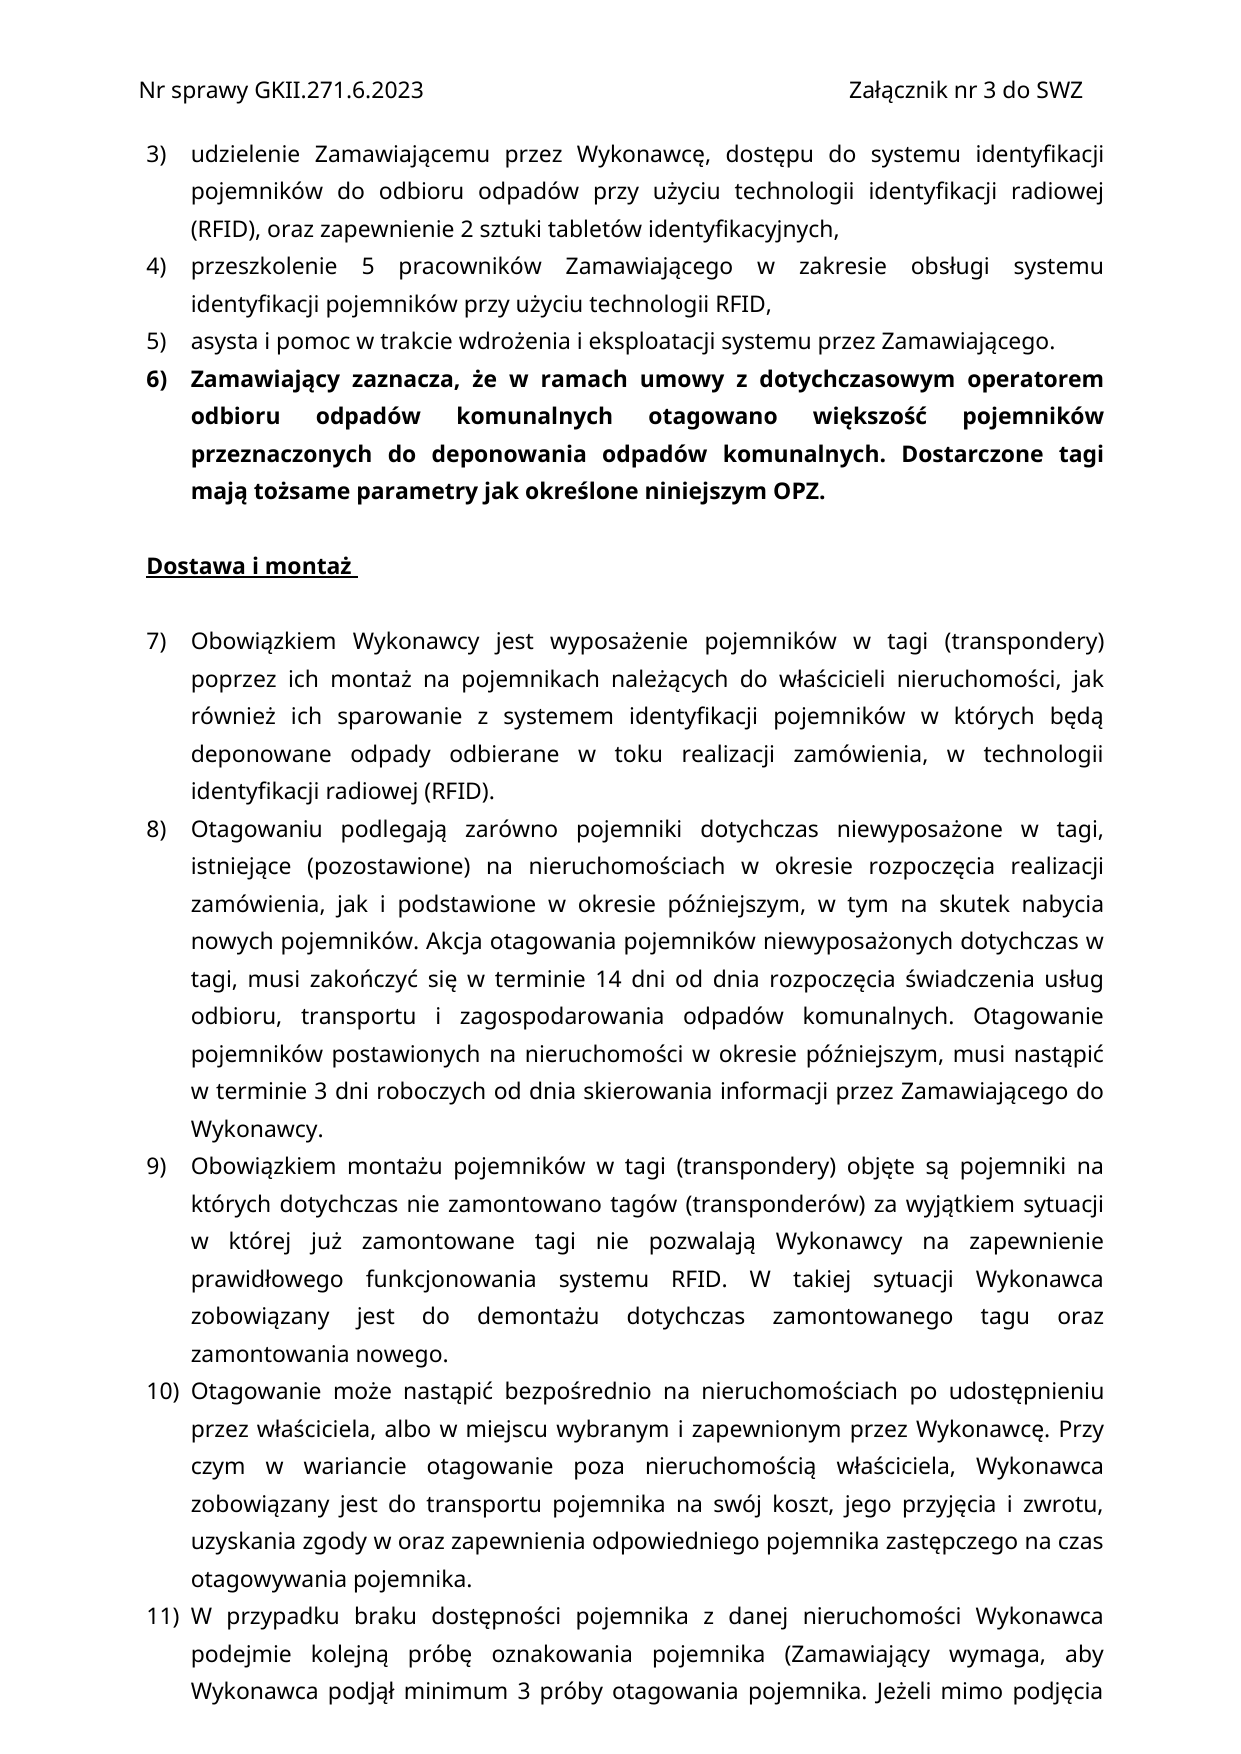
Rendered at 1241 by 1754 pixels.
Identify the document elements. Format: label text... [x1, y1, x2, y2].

list udzielenie Zamawiającemu przez Wykonawcę, dostępu do systemu identyfikacji pojemników do odbioru odpadów przy użyciu technologii identyfikacji radiowej (RFID), oraz zapewnienie 2 sztuki tabletów identyfikacyjnych, [146, 138, 1105, 244]
list Obowiązkiem montażu pojemników w tagi (transpondery) objęte są pojemniki na których dotychczas nie zamontowano tagów (transponderów) za wyjątkiem sytuacji w której już zamontowane tagi nie pozwalają Wykonawcy na zapewnienie prawidłowego funkcjonowania systemu RFID. W takiej sytuacji Wykonawca zobowiązany jest do demontażu dotychczas zamontowanego tagu oraz zamontowania nowego. [146, 1150, 1105, 1369]
list Obowiązkiem Wykonawcy jest wyposażenie pojemników w tagi (transpondery) poprzez ich montaż na pojemnikach należących do właścicieli nieruchomości, jak również ich sparowanie z systemem identyfikacji pojemników w których będą deponowane odpady odbierane w toku realizacji zamówienia, w technologii identyfikacji radiowej (RFID). [146, 625, 1105, 806]
text Dostawa i montaż [117, 550, 1105, 581]
list przeszkolenie 5 pracowników Zamawiającego w zakresie obsługi systemu identyfikacji pojemników przy użyciu technologii RFID, [146, 250, 1105, 319]
list Otagowaniu podlegają zarówno pojemniki dotychczas niewyposażone w tagi, istniejące (pozostawione) na nieruchomościach w okresie rozpoczęcia realizacji zamówienia, jak i podstawione w okresie późniejszym, w tym na skutek nabycia nowych pojemników. Akcja otagowania pojemników niewyposażonych dotychczas w tagi, musi zakończyć się w terminie 14 dni od dnia rozpoczęcia świadczenia usług odbioru, transportu i zagospodarowania odpadów komunalnych. Otagowanie pojemników postawionych na nieruchomości w okresie późniejszym, musi nastąpić w terminie 3 dni roboczych od dnia skierowania informacji przez Zamawiającego do Wykonawcy. [146, 813, 1105, 1144]
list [146, 1600, 1105, 1706]
list asysta i pomoc w trakcie wdrożenia i eksploatacji systemu przez Zamawiającego. [146, 325, 1105, 356]
list Zamawiający zaznacza, że w ramach umowy z dotychczasowym operatorem odbioru odpadów komunalnych otagowano większość pojemników przeznaczonych do deponowania odpadów komunalnych. Dostarczone tagi mają tożsame parametry jak określone niniejszym OPZ. [146, 363, 1105, 506]
list Otagowanie może nastąpić bezpośrednio na nieruchomościach po udostępnieniu przez właściciela, albo w miejscu wybranym i zapewnionym przez Wykonawcę. Przy czym w wariancie otagowanie poza nieruchomością właściciela, Wykonawca zobowiązany jest do transportu pojemnika na swój koszt, jego przyjęcia i zwrotu, uzyskania zgody w oraz zapewnienia odpowiedniego pojemnika zastępczego na czas otagowywania pojemnika. [146, 1375, 1105, 1594]
